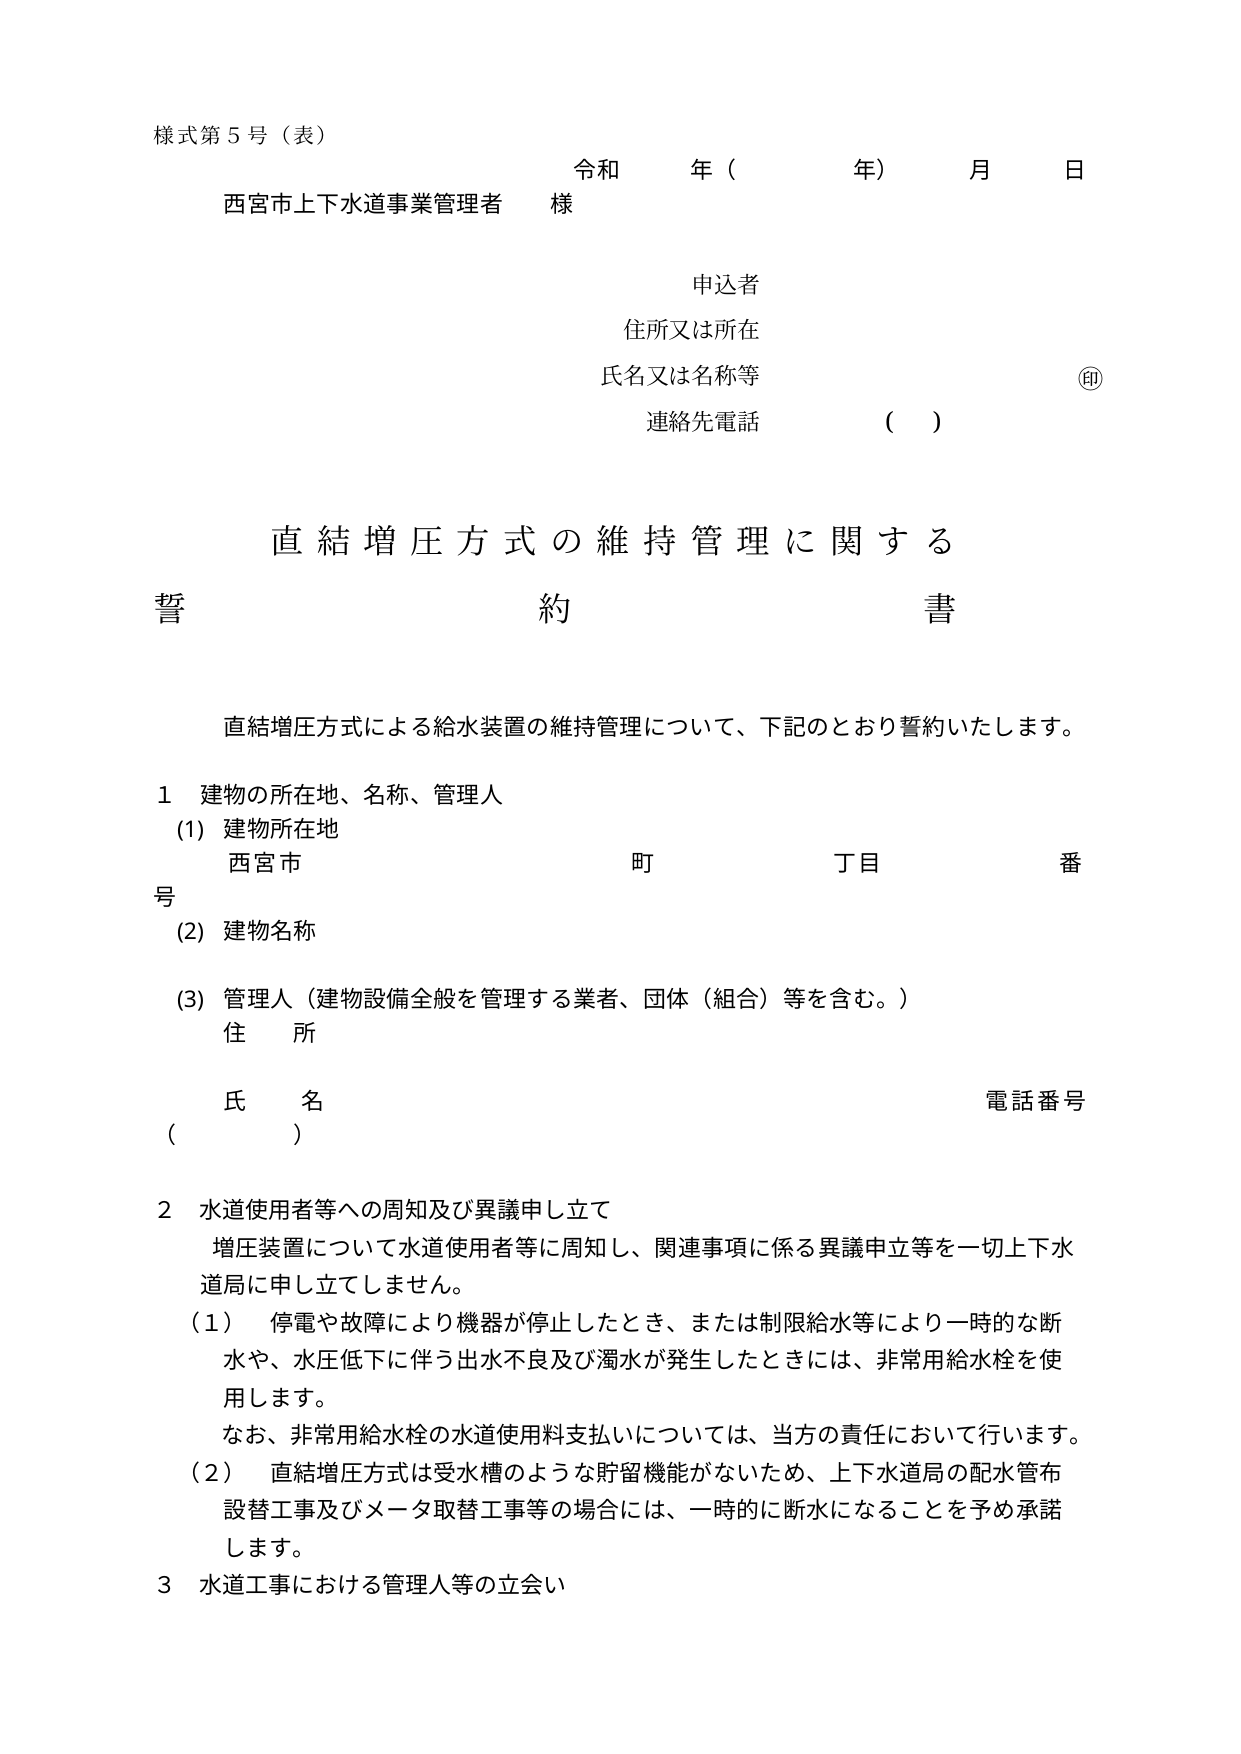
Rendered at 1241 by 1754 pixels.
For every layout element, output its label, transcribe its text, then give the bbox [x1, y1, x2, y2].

text 申込者 [153, 254, 760, 299]
text なお、非常用給水栓の水道使用料支払いについては、当方の責任において行います。 [153, 1413, 1087, 1450]
text 直結増圧方式の維持管理に関する誓約書 [153, 505, 970, 641]
text １ 建物の所在地、名称、管理人 [153, 777, 1087, 811]
text 増圧装置について水道使用者等に周知し、関連事項に係る異議申立等を一切上下水道局に申し立てしません。 [200, 1225, 1075, 1300]
text 西宮市 町 丁目 番 号 [153, 844, 1087, 912]
text (3) 管理人（建物設備全般を管理する業者、団体（組合）等を含む。） [153, 980, 1087, 1014]
text ２ 水道使用者等への周知及び異議申し立て [153, 1188, 1087, 1225]
text 直結増圧方式による給水装置の維持管理について、下記のとおり誓約いたします。 [153, 709, 1087, 743]
text 住 所 [153, 1014, 1087, 1048]
text 令和 年（ 年） 月 日 [153, 152, 1087, 186]
text 西宮市上下水道事業管理者 様 [153, 186, 1087, 220]
text 連絡先電話 [153, 391, 760, 437]
text （２） 直結増圧方式は受水槽のような貯留機能がないため、上下水道局の配水管布設替工事及びメータ取替工事等の場合には、一時的に断水になることを予め承諾します。 [177, 1450, 1064, 1563]
text 住所又は所在 [153, 299, 760, 345]
text （１） 停電や故障により機器が停止したとき、または制限給水等により一時的な断水や、水圧低下に伴う出水不良及び濁水が発生したときには、非常用給水栓を使用します。 [177, 1300, 1064, 1413]
text 様式第５号（表） [153, 118, 993, 152]
text ３ 水道工事における管理人等の立会い [153, 1563, 1087, 1600]
text 氏 名 電話番号 （ ） [153, 1082, 1087, 1150]
text (1) 建物所在地 [153, 811, 1087, 844]
text 氏名又は名称等 [153, 345, 760, 391]
text (2) 建物名称 [153, 912, 1087, 946]
